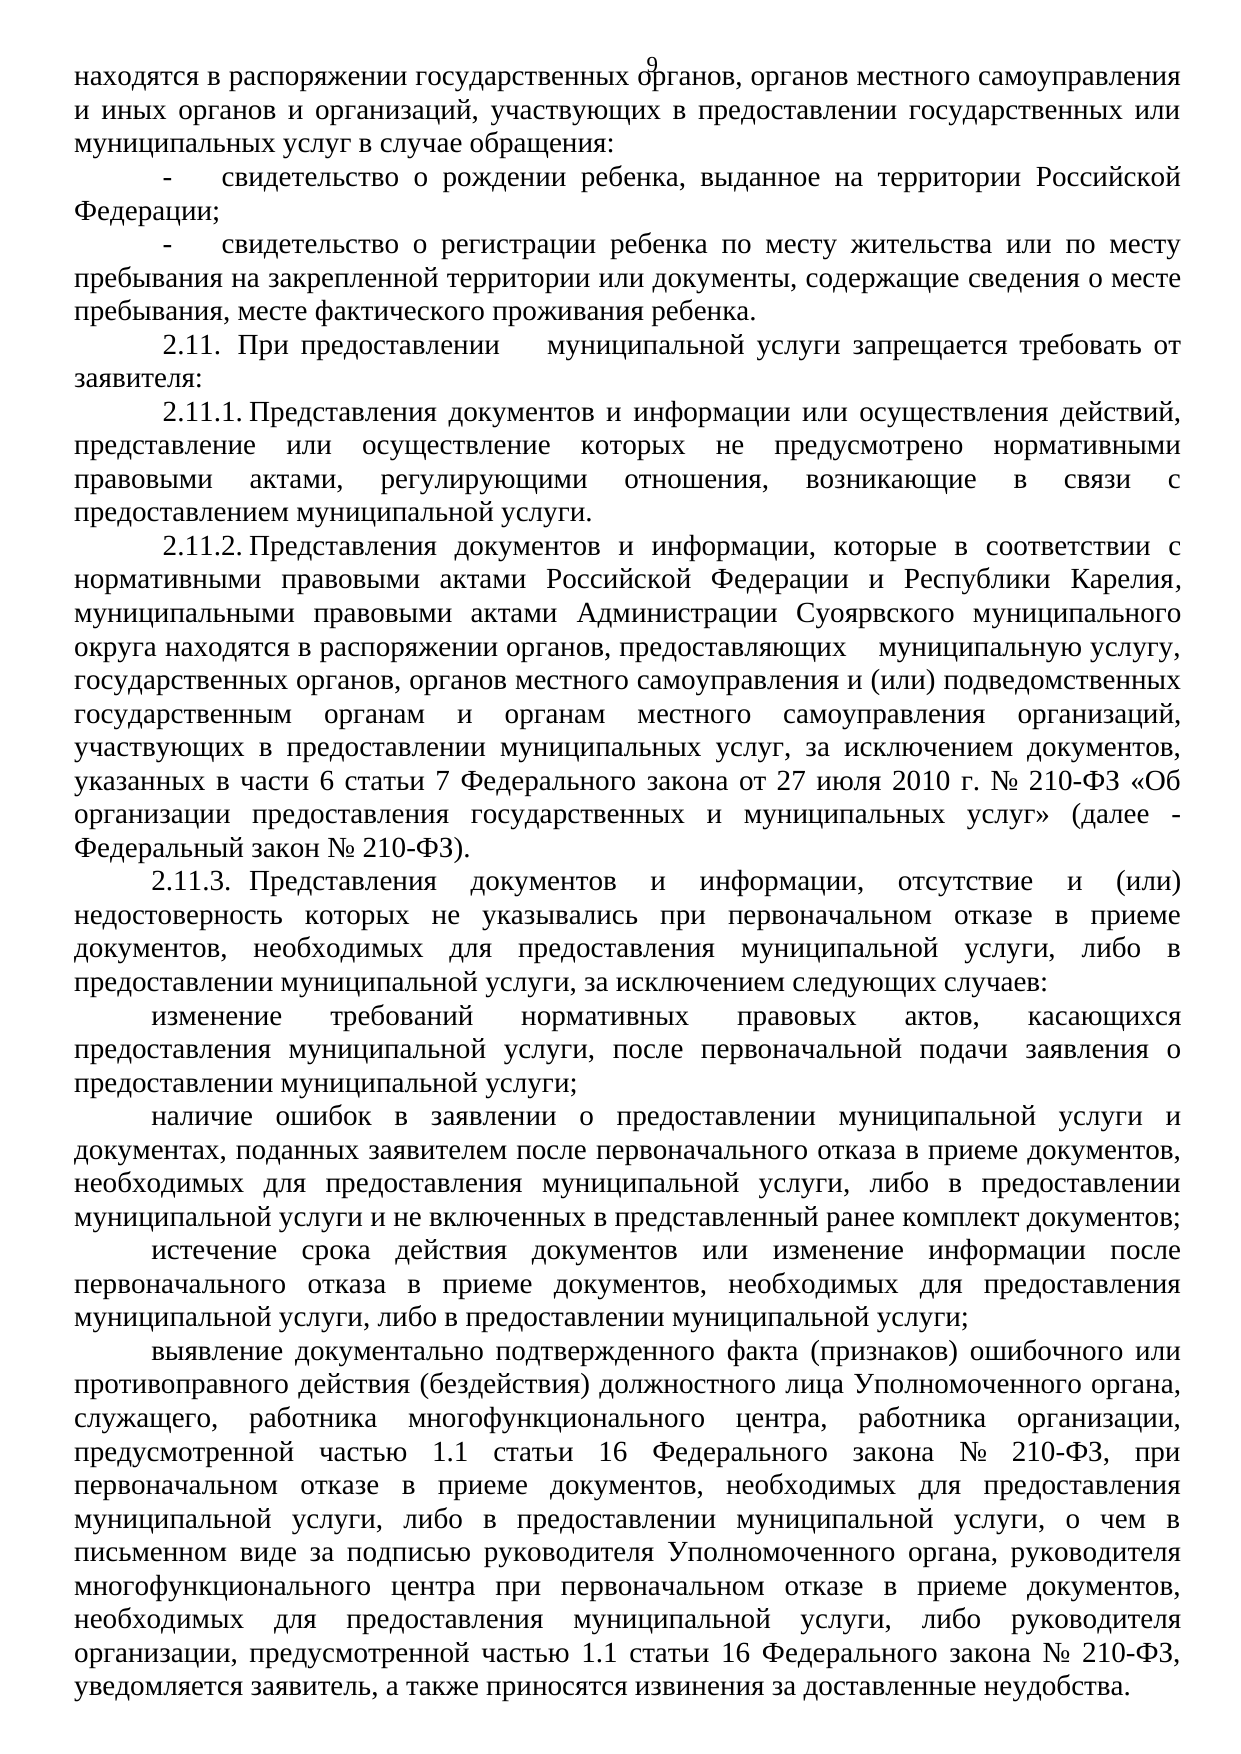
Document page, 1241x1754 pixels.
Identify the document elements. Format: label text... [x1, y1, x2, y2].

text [74, 59, 1182, 160]
list свидетельство о регистрации ребенка по месту жительства или по месту пребывания на закрепленной территории или документы, содержащие сведения о месте пребывания, месте фактического проживания ребенка. [74, 227, 1182, 327]
text выявление документально подтвержденного факта (признаков) ошибочного или противоправного действия (бездействия) должностного лица Уполномоченного органа, служащего, работника многофункционального центра, работника организации, предусмотренной частью 1.1 статьи 16 Федерального закона № 210-ФЗ, при первоначальном отказе в приеме документов, необходимых для предоставления муниципальной услуги, либо в предоставлении муниципальной услуги, о чем в письменном виде за подписью руководителя Уполномоченного органа, руководителя многофункционального центра при первоначальном отказе в приеме документов, необходимых для предоставления муниципальной услуги, либо руководителя организации, предусмотренной частью 1.1 статьи 16 Федерального закона № 210-ФЗ, уведомляется заявитель, а также приносятся извинения за доставленные неудобства. [74, 1334, 1182, 1703]
text наличие ошибок в заявлении о предоставлении муниципальной услуги и документах, поданных заявителем после первоначального отказа в приеме документов, необходимых для предоставления муниципальной услуги, либо в предоставлении муниципальной услуги и не включенных в представленный ранее комплект документов; [74, 1099, 1182, 1233]
text истечение срока действия документов или изменение информации после первоначального отказа в приеме документов, необходимых для предоставления муниципальной услуги, либо в предоставлении муниципальной услуги; [74, 1233, 1182, 1334]
list Представления документов и информации, отсутствие и (или) недостоверность которых не указывались при первоначальном отказе в приеме документов, необходимых для предоставления муниципальной услуги, либо в предоставлении муниципальной услуги, за исключением следующих случаев: [74, 864, 1182, 998]
list Представления документов и информации, которые в соответствии с нормативными правовыми актами Российской Федерации и Республики Карелия, муниципальными правовыми актами Администрации Суоярвского муниципального округа находятся в распоряжении органов, предоставляющих муниципальную услугу, государственных органов, органов местного самоуправления и (или) подведомственных государственным органам и органам местного самоуправления организаций, участвующих в предоставлении муниципальных услуг, за исключением документов, указанных в части 6 статьи 7 Федерального закона от 27 июля 2010 г. № 210-ФЗ «Об организации предоставления государственных и муниципальных услуг» (далее - Федеральный закон № 210-ФЗ). [74, 529, 1182, 864]
list свидетельство о рождении ребенка, выданное на территории Российской Федерации; [74, 160, 1182, 227]
list При предоставлении муниципальной услуги запрещается требовать от заявителя: [74, 327, 1182, 394]
list Представления документов и информации или осуществления действий, представление или осуществление которых не предусмотрено нормативными правовыми актами, регулирующими отношения, возникающие в связи с предоставлением муниципальной услуги. [74, 394, 1182, 529]
text изменение требований нормативных правовых актов, касающихся предоставления муниципальной услуги, после первоначальной подачи заявления о предоставлении муниципальной услуги; [74, 998, 1182, 1099]
